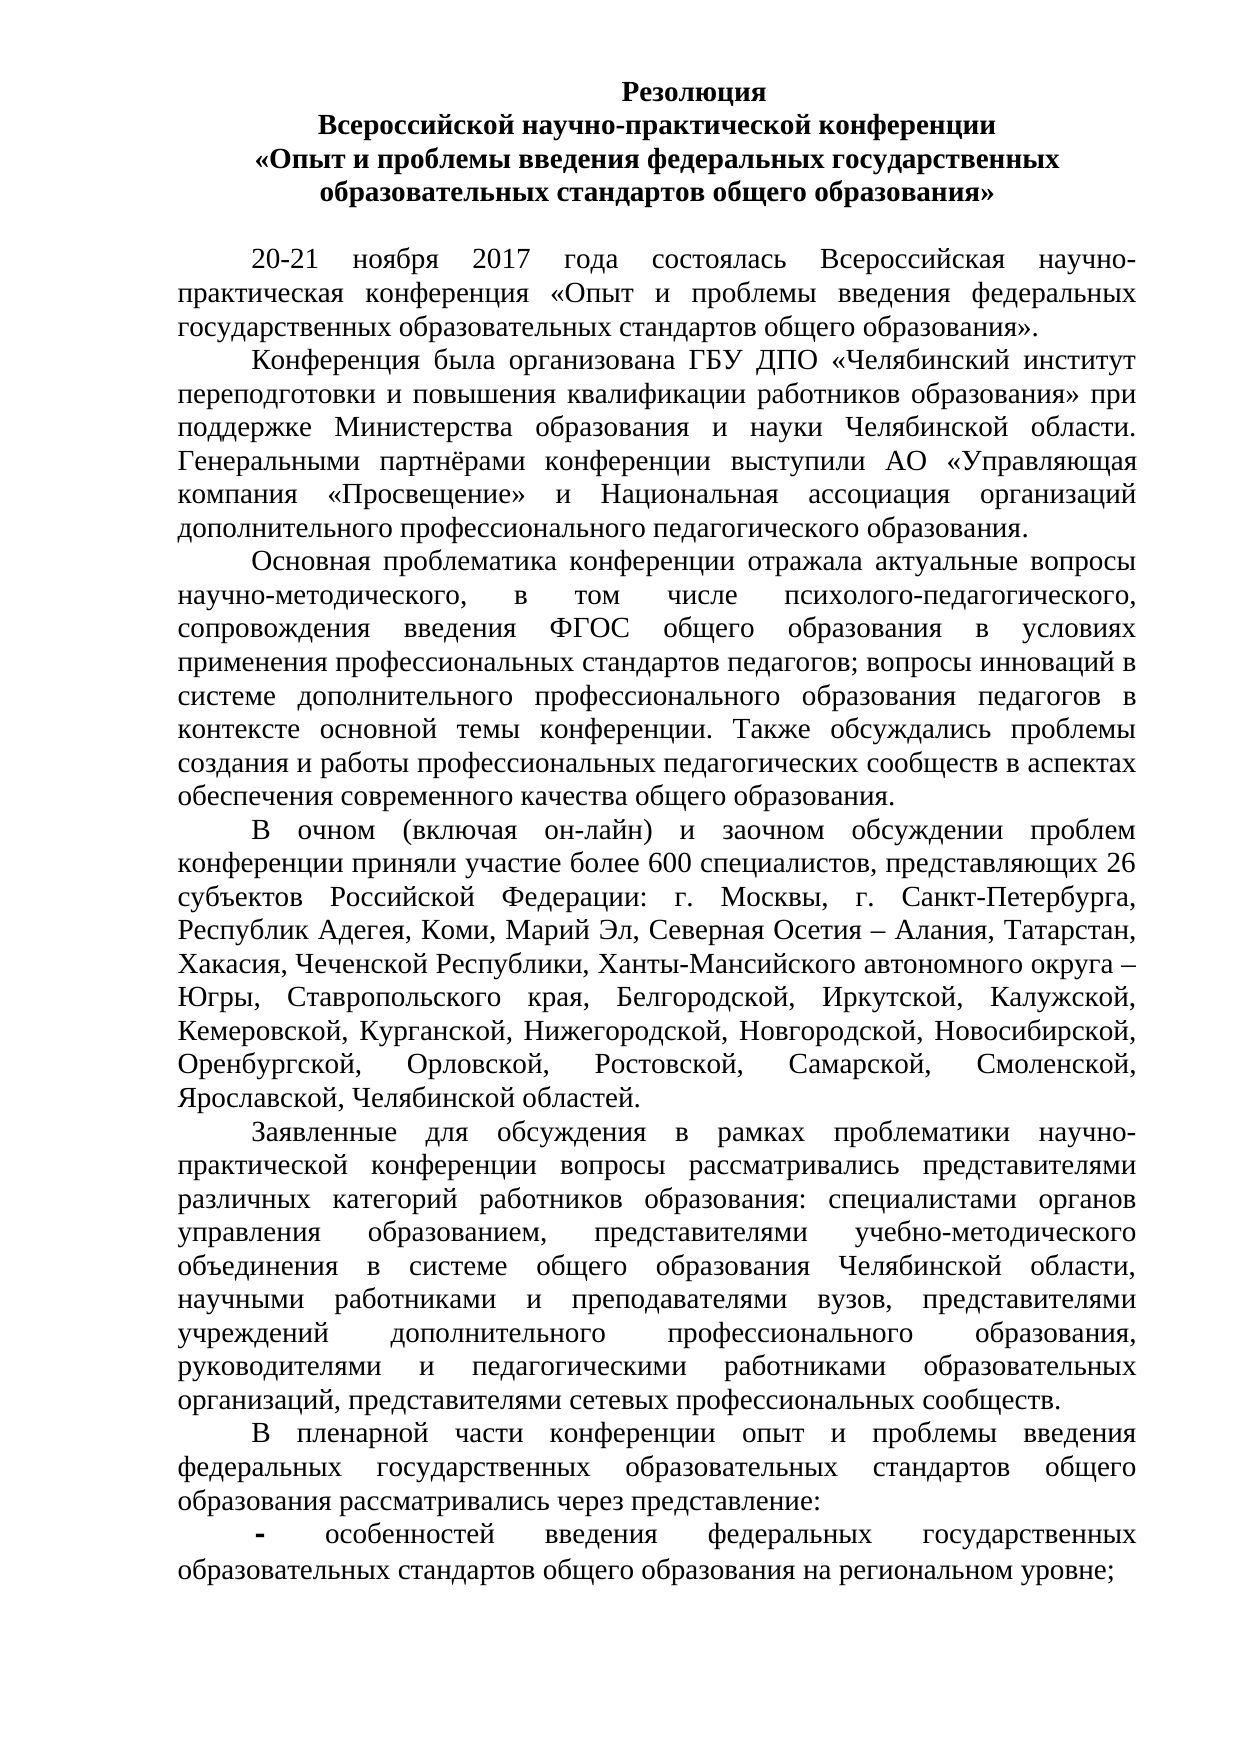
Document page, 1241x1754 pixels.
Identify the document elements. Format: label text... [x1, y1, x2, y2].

text Основная проблематика конференции отражала актуальные вопросы научно-методического, в том числе психолого-педагогического, сопровождения введения ФГОС общего образования в условиях применения профессиональных стандартов педагогов; вопросы инноваций в системе дополнительного профессионального образования педагогов в контексте основной темы конференции. Также обсуждались проблемы создания и работы профессиональных педагогических сообществ в аспектах обеспечения современного качества общего образования. [177, 543, 1137, 812]
text В пленарной части конференции опыт и проблемы введения федеральных государственных образовательных стандартов общего образования рассматривались через представление: [177, 1416, 1137, 1516]
text 20-21 ноября 2017 года состоялась Всероссийская научно-практическая конференция «Опыт и проблемы введения федеральных государственных образовательных стандартов общего образования». [177, 242, 1137, 342]
text Резолюция [177, 74, 1137, 107]
list особенностей введения федеральных государственных образовательных стандартов общего образования на региональном уровне; [177, 1516, 1137, 1586]
text Конференция была организована ГБУ ДПО «Челябинский институт переподготовки и повышения квалификации работников образования» при поддержке Министерства образования и науки Челябинской области. Генеральными партнёрами конференции выступили АО «Управляющая компания «Просвещение» и Национальная ассоциация организаций дополнительного профессионального педагогического образования. [177, 342, 1137, 543]
text «Опыт и проблемы введения федеральных государственных образовательных стандартов общего образования» [177, 141, 1137, 208]
text Заявленные для обсуждения в рамках проблематики научно-практической конференции вопросы рассматривались представителями различных категорий работников образования: специалистами органов управления образованием, представителями учебно-методического объединения в системе общего образования Челябинской области, научными работниками и преподавателями вузов, представителями учреждений дополнительного профессионального образования, руководителями и педагогическими работниками образовательных организаций, представителями сетевых профессиональных сообществ. [177, 1114, 1137, 1416]
text Всероссийской научно-практической конференции [177, 107, 1137, 141]
text В очном (включая он-лайн) и заочном обсуждении проблем конференции приняли участие более 600 специалистов, представляющих 26 субъектов Российской Федерации: г. Москвы, г. Санкт-Петербурга, Республик Адегея, Коми, Марий Эл, Северная Осетия – Алания, Татарстан, Хакасия, Чеченской Республики, Ханты-Мансийского автономного округа – Югры, Ставропольского края, Белгородской, Иркутской, Калужской, Кемеровской, Курганской, Нижегородской, Новгородской, Новосибирской, Оренбургской, Орловской, Ростовской, Самарской, Смоленской, Ярославской, Челябинской областей. [177, 812, 1137, 1114]
